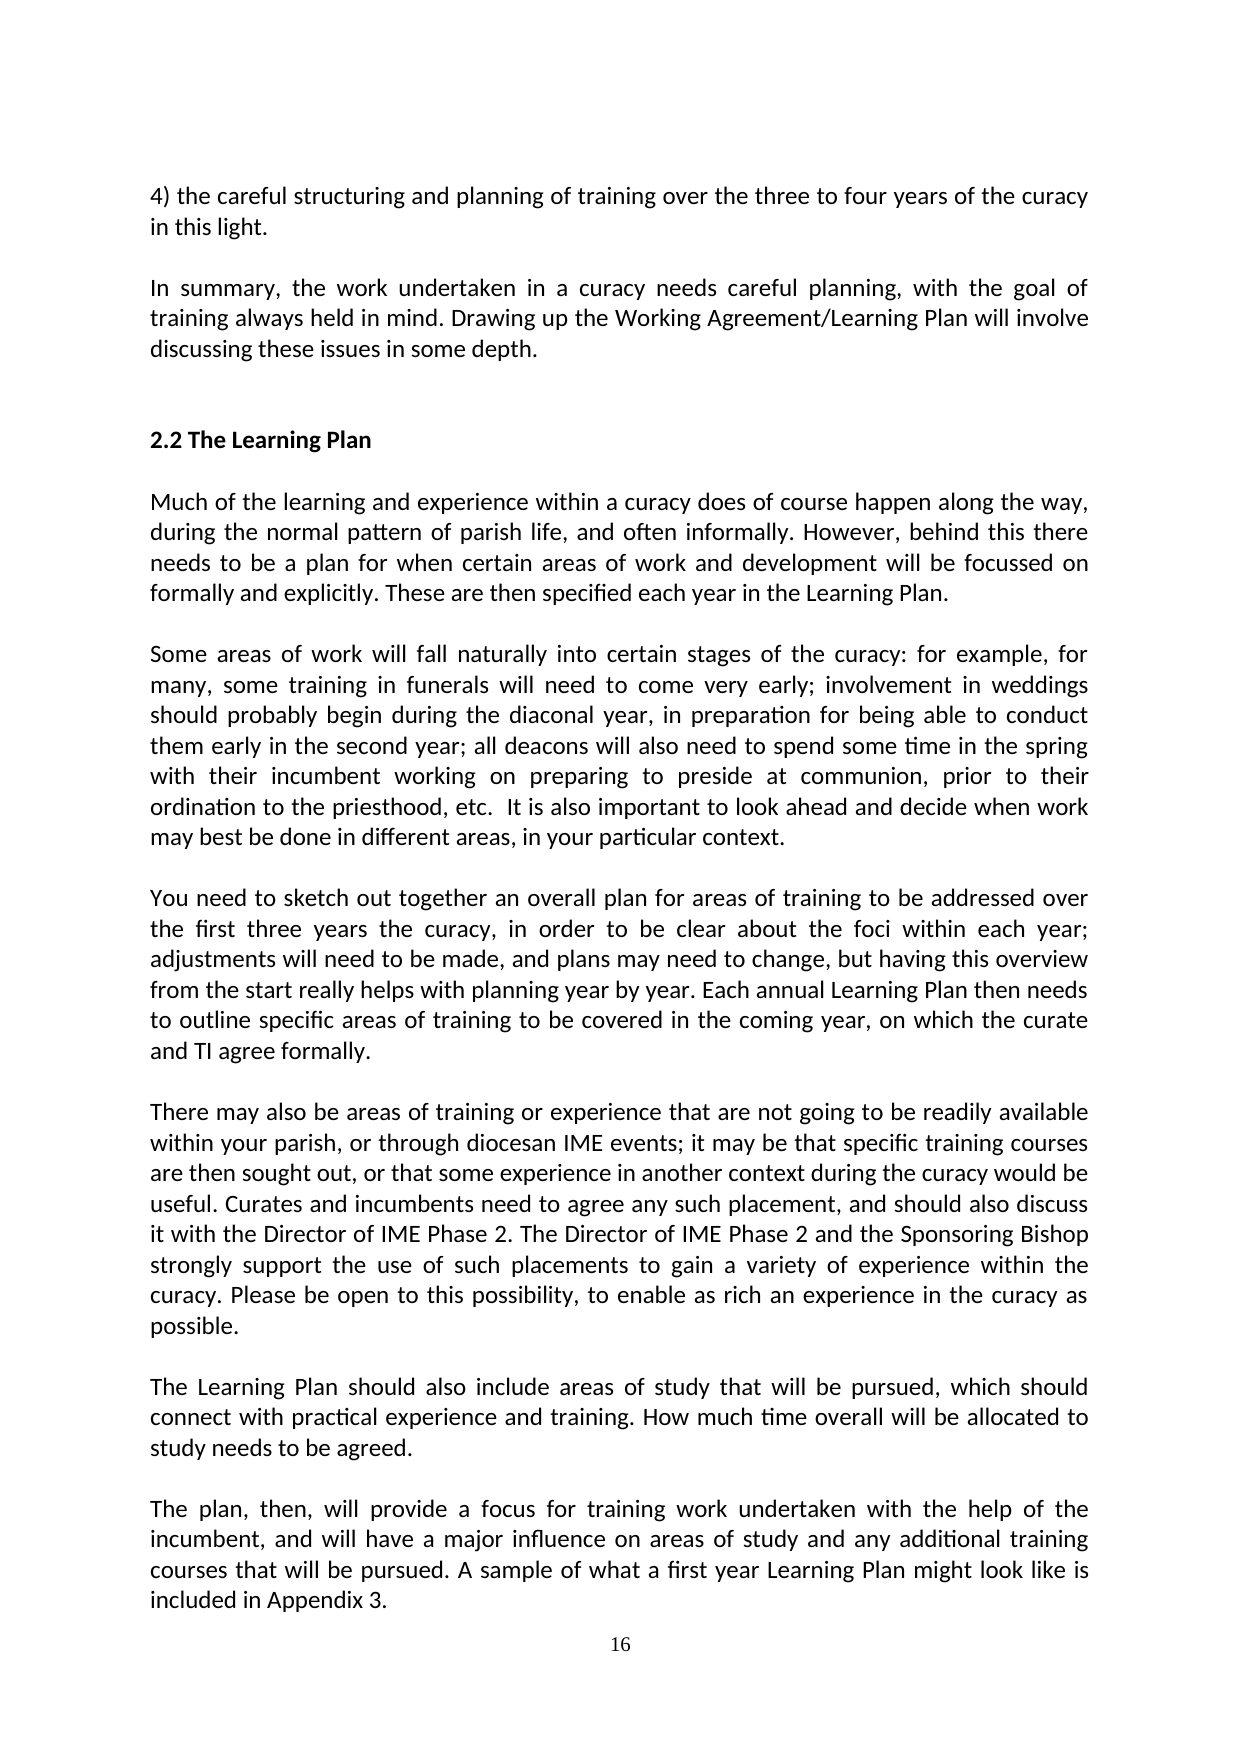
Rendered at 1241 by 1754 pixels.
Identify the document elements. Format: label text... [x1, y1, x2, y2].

text There may also be areas of training or experience that are not going to be readily available within your parish, or through diocesan IME events; it may be that specific training courses are then sought out, or that some experience in another context during the curacy would be useful. Curates and incumbents need to agree any such placement, and should also discuss it with the Director of IME Phase 2. The Director of IME Phase 2 and the Sponsoring Bishop strongly support the use of such placements to gain a variety of experience within the curacy. Please be open to this possibility, to enable as rich an experience in the curacy as possible. [150, 1096, 1090, 1340]
text Some areas of work will fall naturally into certain stages of the curacy: for example, for many, some training in funerals will need to come very early; involvement in weddings should probably begin during the diaconal year, in preparation for being able to conduct them early in the second year; all deacons will also need to spend some time in the spring with their incumbent working on preparing to preside at communion, prior to their ordination to the priesthood, etc. It is also important to look ahead and decide when work may best be done in different areas, in your particular context. [150, 638, 1090, 852]
text The plan, then, will provide a focus for training work undertaken with the help of the incumbent, and will have a major influence on areas of study and any additional training courses that will be pursued. A sample of what a first year Learning Plan might look like is included in Appendix 3. [150, 1493, 1090, 1615]
text 4) the careful structuring and planning of training over the three to four years of the curacy in this light. [150, 181, 1090, 242]
text You need to sketch out together an overall plan for areas of training to be addressed over the first three years the curacy, in order to be clear about the foci within each year; adjustments will need to be made, and plans may need to change, but having this overview from the start really helps with planning year by year. Each annual Learning Plan then needs to outline specific areas of training to be covered in the coming year, on which the curate and TI agree formally. [150, 882, 1090, 1066]
text In summary, the work undertaken in a curacy needs careful planning, with the goal of training always held in mind. Drawing up the Working Agreement/Learning Plan will involve discussing these issues in some depth. [150, 272, 1090, 364]
text Much of the learning and experience within a curacy does of course happen along the way, during the normal pattern of parish life, and often informally. However, behind this there needs to be a plan for when certain areas of work and development will be focussed on formally and explicitly. These are then specified each year in the Learning Plan. [150, 486, 1090, 608]
text 2.2 The Learning Plan [150, 425, 1090, 455]
text The Learning Plan should also include areas of study that will be pursued, which should connect with practical experience and training. How much time overall will be allocated to study needs to be agreed. [150, 1371, 1090, 1462]
